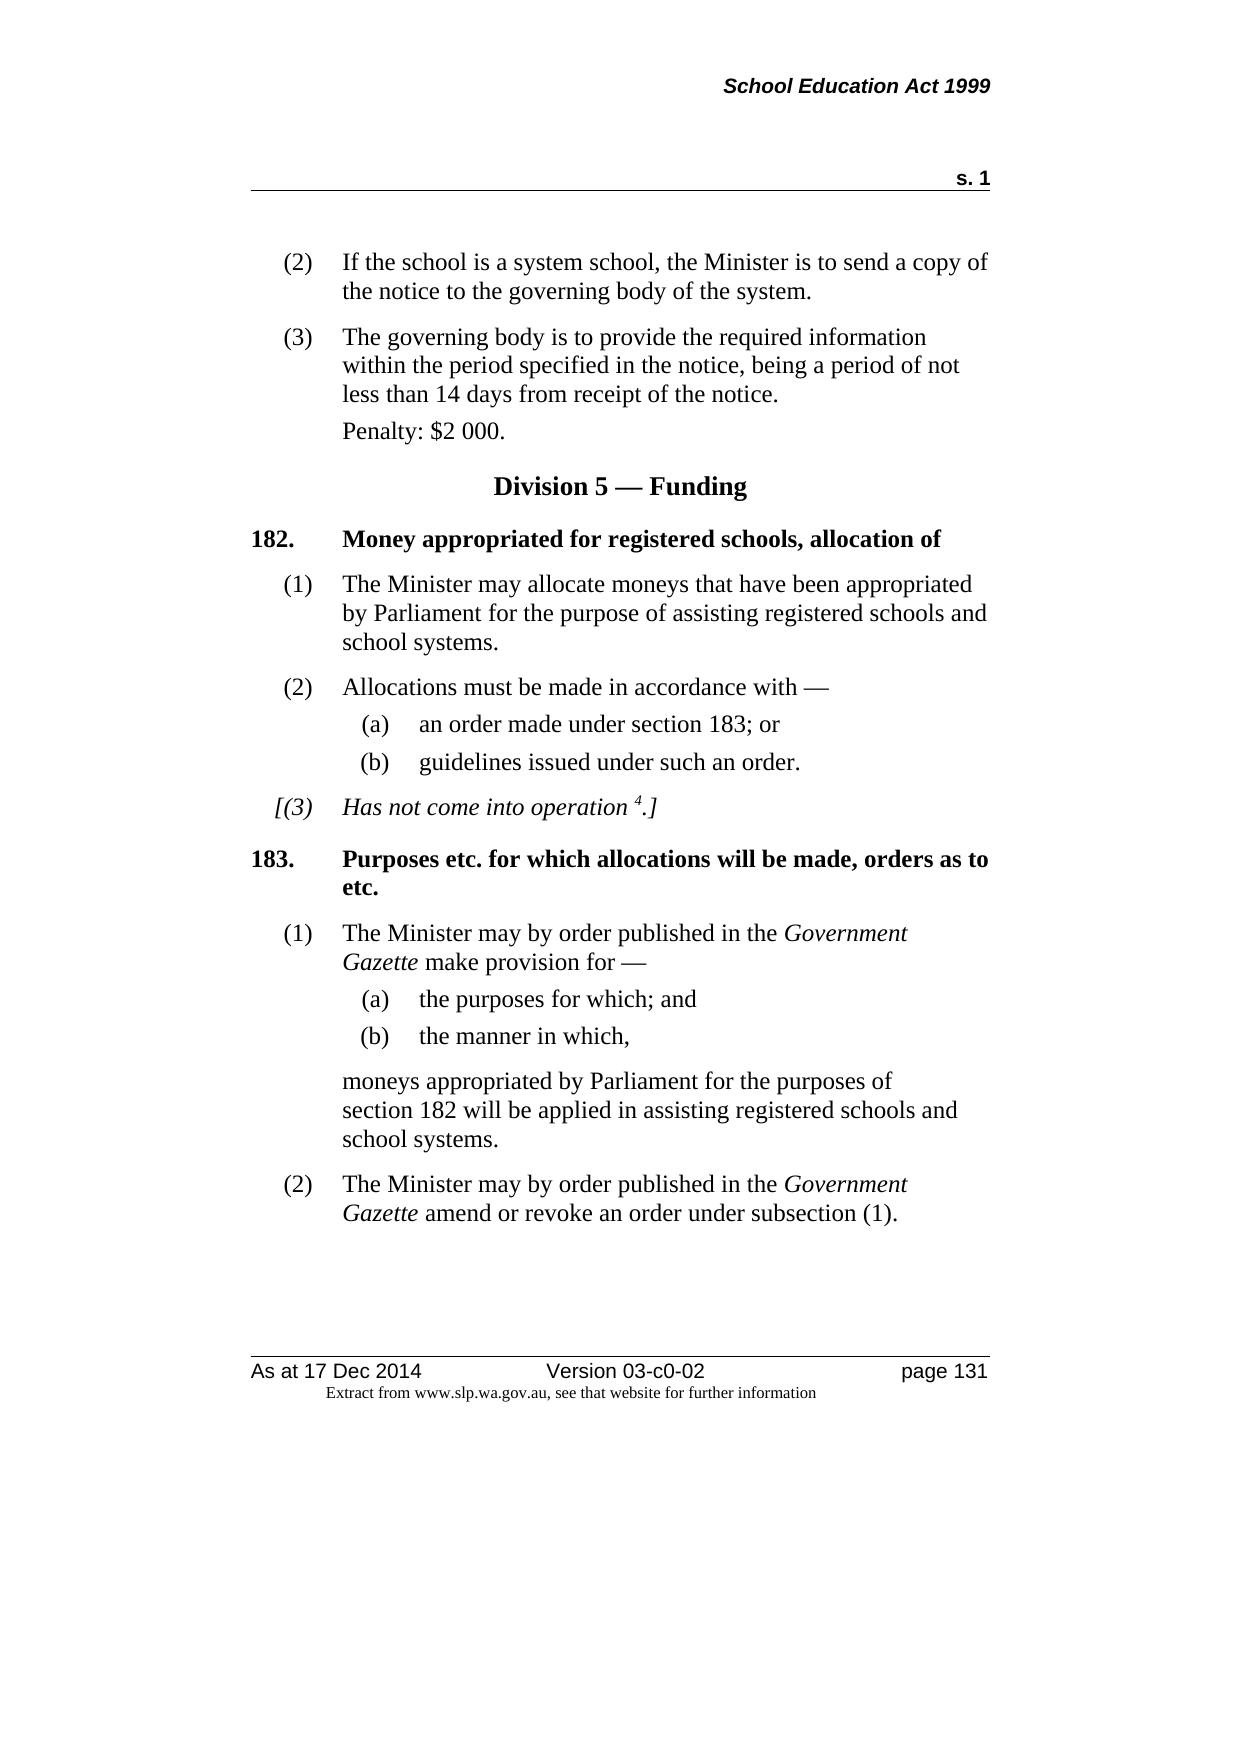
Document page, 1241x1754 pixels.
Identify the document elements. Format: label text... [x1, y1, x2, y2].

text [(3) Has not come into operation 4.] [251, 792, 990, 821]
text (b) guidelines issued under such an order. [251, 747, 990, 775]
subtitle 183. Purposes etc. for which allocations will be made, orders as to etc. [251, 844, 990, 901]
subtitle Division 5 — Funding [251, 470, 990, 501]
text (1) The Minister may allocate moneys that have been appropriated by Parliament for the purpose of assisting registered schools and school systems. [251, 569, 990, 656]
text Penalty: $2 000. [251, 416, 990, 445]
text (b) the manner in which, [251, 1021, 990, 1049]
text (3) The governing body is to provide the required information within the period specified in the notice, being a period of not less than 14 days from receipt of the notice. [251, 322, 990, 408]
text (2) Allocations must be made in accordance with — [251, 672, 990, 701]
text (2) If the school is a system school, the Minister is to send a copy of the notice to the governing body of the system. [251, 247, 990, 305]
text (1) The Minister may by order published in the Government Gazette make provision for — [251, 918, 990, 975]
text (a) the purposes for which; and [251, 984, 990, 1012]
text (2) The Minister may by order published in the Government Gazette amend or revoke an order under subsection (1). [251, 1169, 990, 1227]
text moneys appropriated by Parliament for the purposes of section 182 will be applied in assisting registered schools and school systems. [251, 1066, 990, 1152]
text (a) an order made under section 183; or [251, 709, 990, 738]
subtitle 182. Money appropriated for registered schools, allocation of [251, 524, 990, 553]
